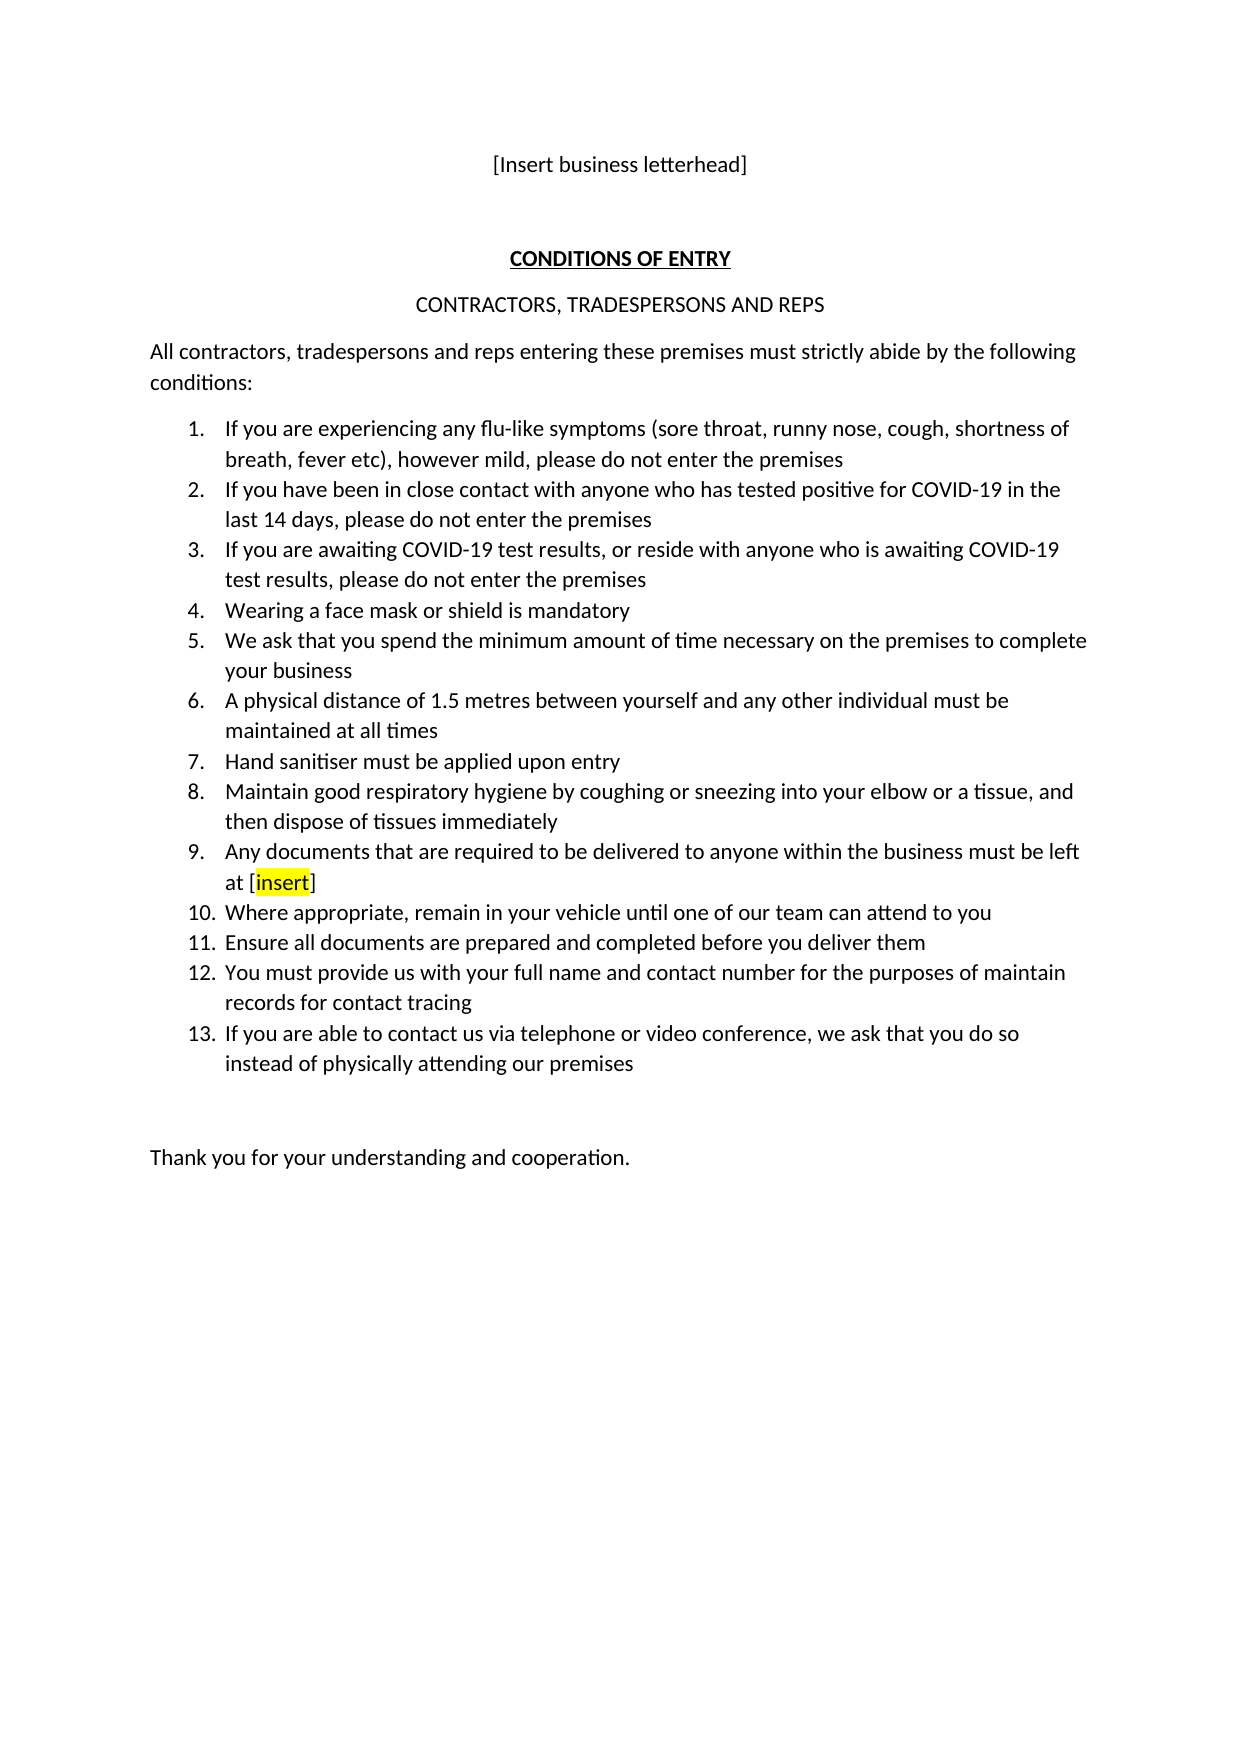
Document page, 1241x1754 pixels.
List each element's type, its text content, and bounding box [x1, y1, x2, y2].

text CONDITIONS OF ENTRY [150, 244, 1090, 272]
text All contractors, tradespersons and reps entering these premises must strictly abide by the following conditions: [150, 337, 1090, 396]
text Thank you for your understanding and cooperation. [150, 1143, 1090, 1171]
list Wearing a face mask or shield is mandatory [187, 596, 1090, 624]
list If you have been in close contact with anyone who has tested positive for COVID-19 in the last 14 days, please do not enter the premises [187, 475, 1090, 533]
list Ensure all documents are prepared and completed before you deliver them [187, 928, 1090, 956]
list If you are awaiting COVID-19 test results, or reside with anyone who is awaiting COVID-19 test results, please do not enter the premises [187, 535, 1090, 594]
list If you are able to contact us via telephone or video conference, we ask that you do so instead of physically attending our premises [187, 1019, 1090, 1077]
list If you are experiencing any flu-like symptoms (sore throat, runny nose, cough, shortness of breath, fever etc), however mild, please do not enter the premises [187, 414, 1090, 473]
text CONTRACTORS, TRADESPERSONS AND REPS [150, 291, 1090, 319]
list Hand sanitiser must be applied upon entry [187, 747, 1090, 775]
list We ask that you spend the minimum amount of time necessary on the premises to complete your business [187, 626, 1090, 684]
list Any documents that are required to be delivered to anyone within the business must be left at [insert] [187, 837, 1090, 896]
list You must provide us with your full name and contact number for the purposes of maintain records for contact tracing [187, 958, 1090, 1017]
list Maintain good respiratory hygiene by coughing or sneezing into your elbow or a tissue, and then dispose of tissues immediately [187, 777, 1090, 835]
list A physical distance of 1.5 metres between yourself and any other individual must be maintained at all times [187, 686, 1090, 745]
list Where appropriate, remain in your vehicle until one of our team can attend to you [187, 898, 1090, 926]
text [Insert business letterhead] [150, 150, 1090, 178]
